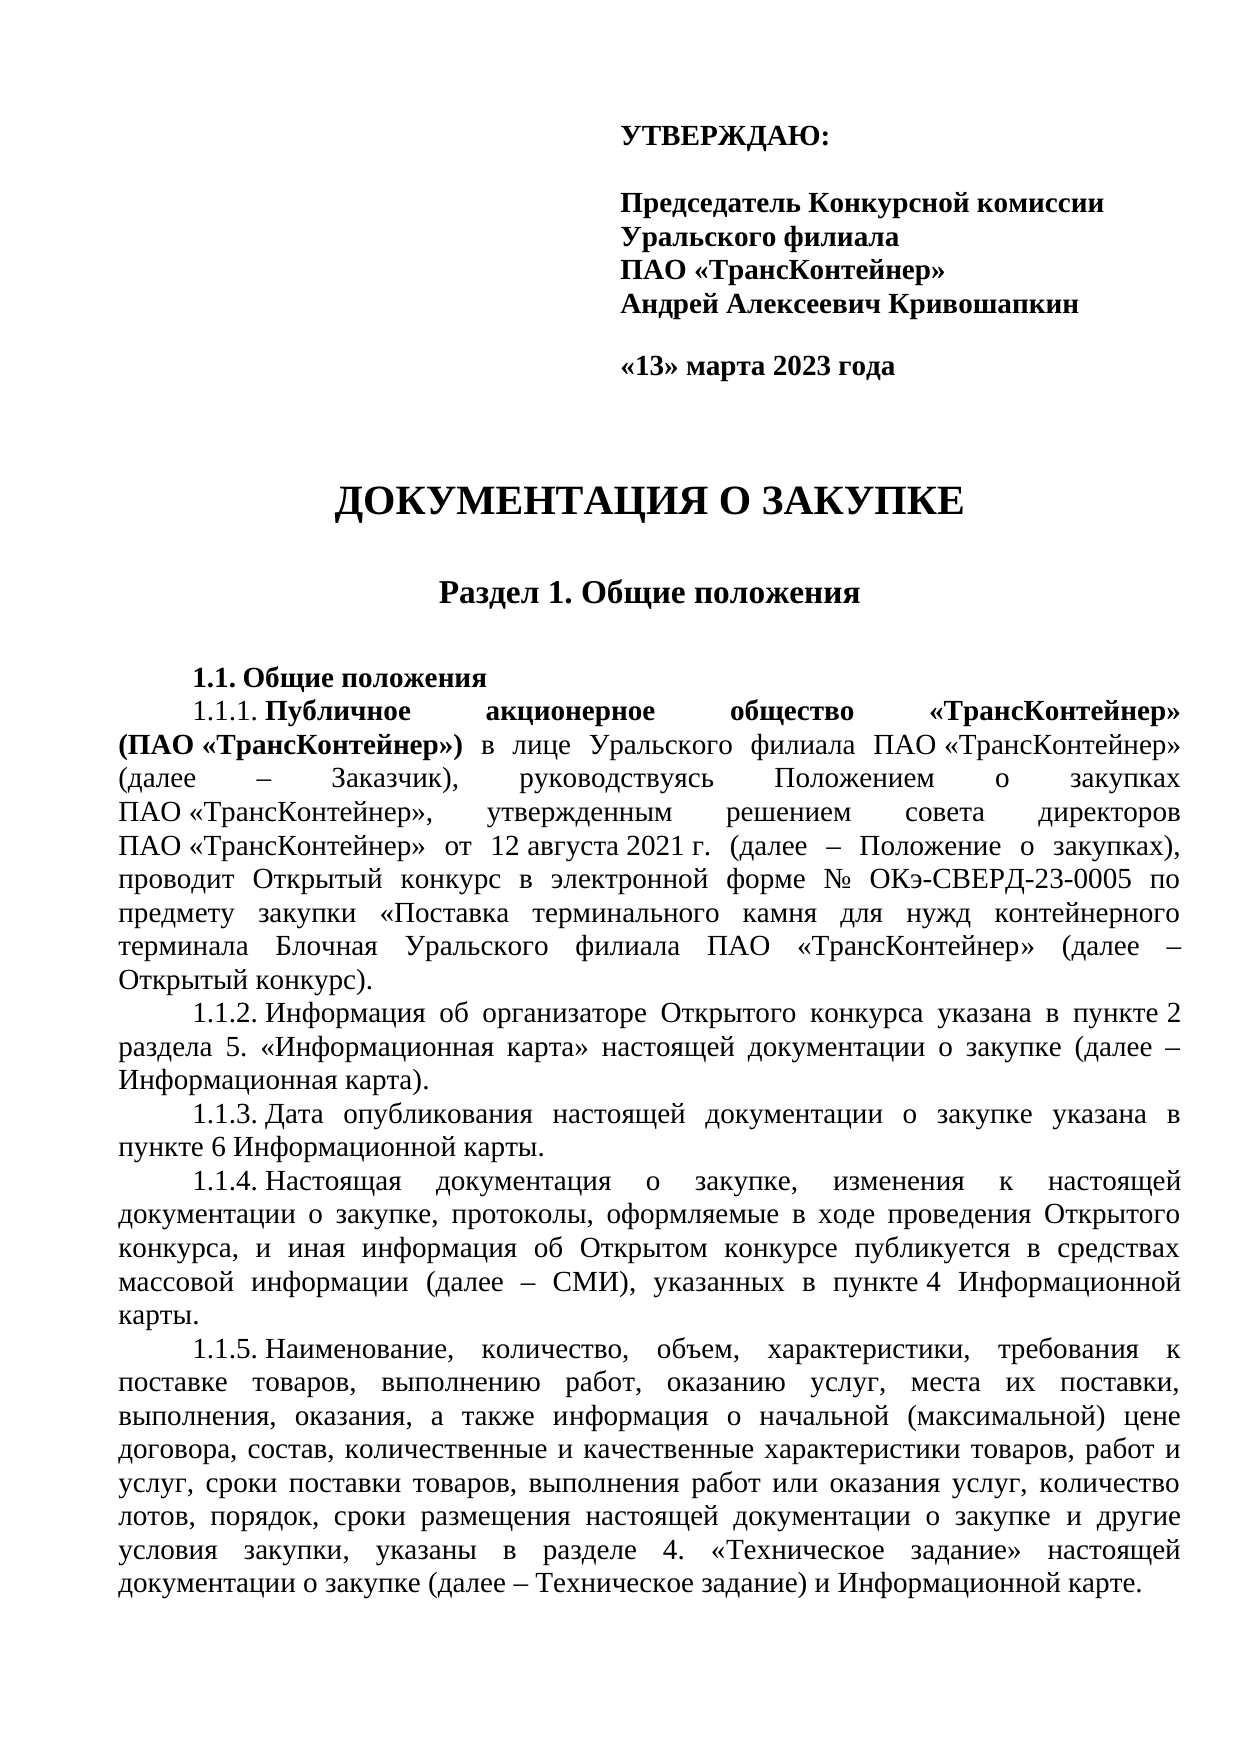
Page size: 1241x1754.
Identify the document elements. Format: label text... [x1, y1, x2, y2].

list Наименование, количество, объем, характеристики, требования к поставке товаров, выполнению работ, оказанию услуг, места их поставки, выполнения, оказания, а также информация о начальной (максимальной) цене договора, состав, количественные и качественные характеристики товаров, работ и услуг, сроки поставки товаров, выполнения работ или оказания услуг, количество лотов, порядок, сроки размещения настоящей документации о закупке и другие условия закупки, указаны в разделе 4. «Техническое задание» настоящей документации о закупке (далее – Техническое задание) и Информационной карте. [118, 1331, 1181, 1599]
text Раздел 1. Общие положения [118, 573, 1181, 611]
text «13» марта 2023 года [620, 348, 1181, 382]
list Публичное акционерное общество «ТрансКонтейнер» (ПАО «ТрансКонтейнер») в лице Уральского филиала ПАО «ТрансКонтейнер» (далее – Заказчик), руководствуясь Положением о закупках ПАО «ТрансКонтейнер», утвержденным решением совета директоров ПАО «ТрансКонтейнер» от 12 августа 2021 г. (далее – Положение о закупках), проводит Открытый конкурс в электронной форме № ОКэ-СВЕРД-23-0005 по предмету закупки «Поставка терминального камня для нужд контейнерного терминала Блочная Уральского филиала ПАО «ТрансКонтейнер» (далее – Открытый конкурс). [118, 693, 1181, 995]
list Общие положения [118, 660, 1181, 693]
text ДОКУМЕНТАЦИЯ О ЗАКУПКЕ [118, 476, 1181, 523]
text Председатель Конкурсной комиссии Уральского филиала ПАО «ТрансКонтейнер» [620, 185, 1181, 286]
list Настоящая документация о закупке, изменения к настоящей документации о закупке, протоколы, оформляемые в ходе проведения Открытого конкурса, и иная информация об Открытом конкурсе публикуется в средствах массовой информации (далее – СМИ), указанных в пункте 4 Информационной карты. [118, 1163, 1181, 1331]
list Информация об организаторе Открытого конкурса указана в пункте 2 раздела 5. «Информационная карта» настоящей документации о закупке (далее – Информационная карта). [118, 995, 1181, 1096]
text УТВЕРЖДАЮ: [620, 118, 1181, 152]
list Дата опубликования настоящей документации о закупке указана в пункте 6 Информационной карты. [118, 1096, 1181, 1163]
text Андрей Алексеевич Кривошапкин [620, 286, 1181, 319]
